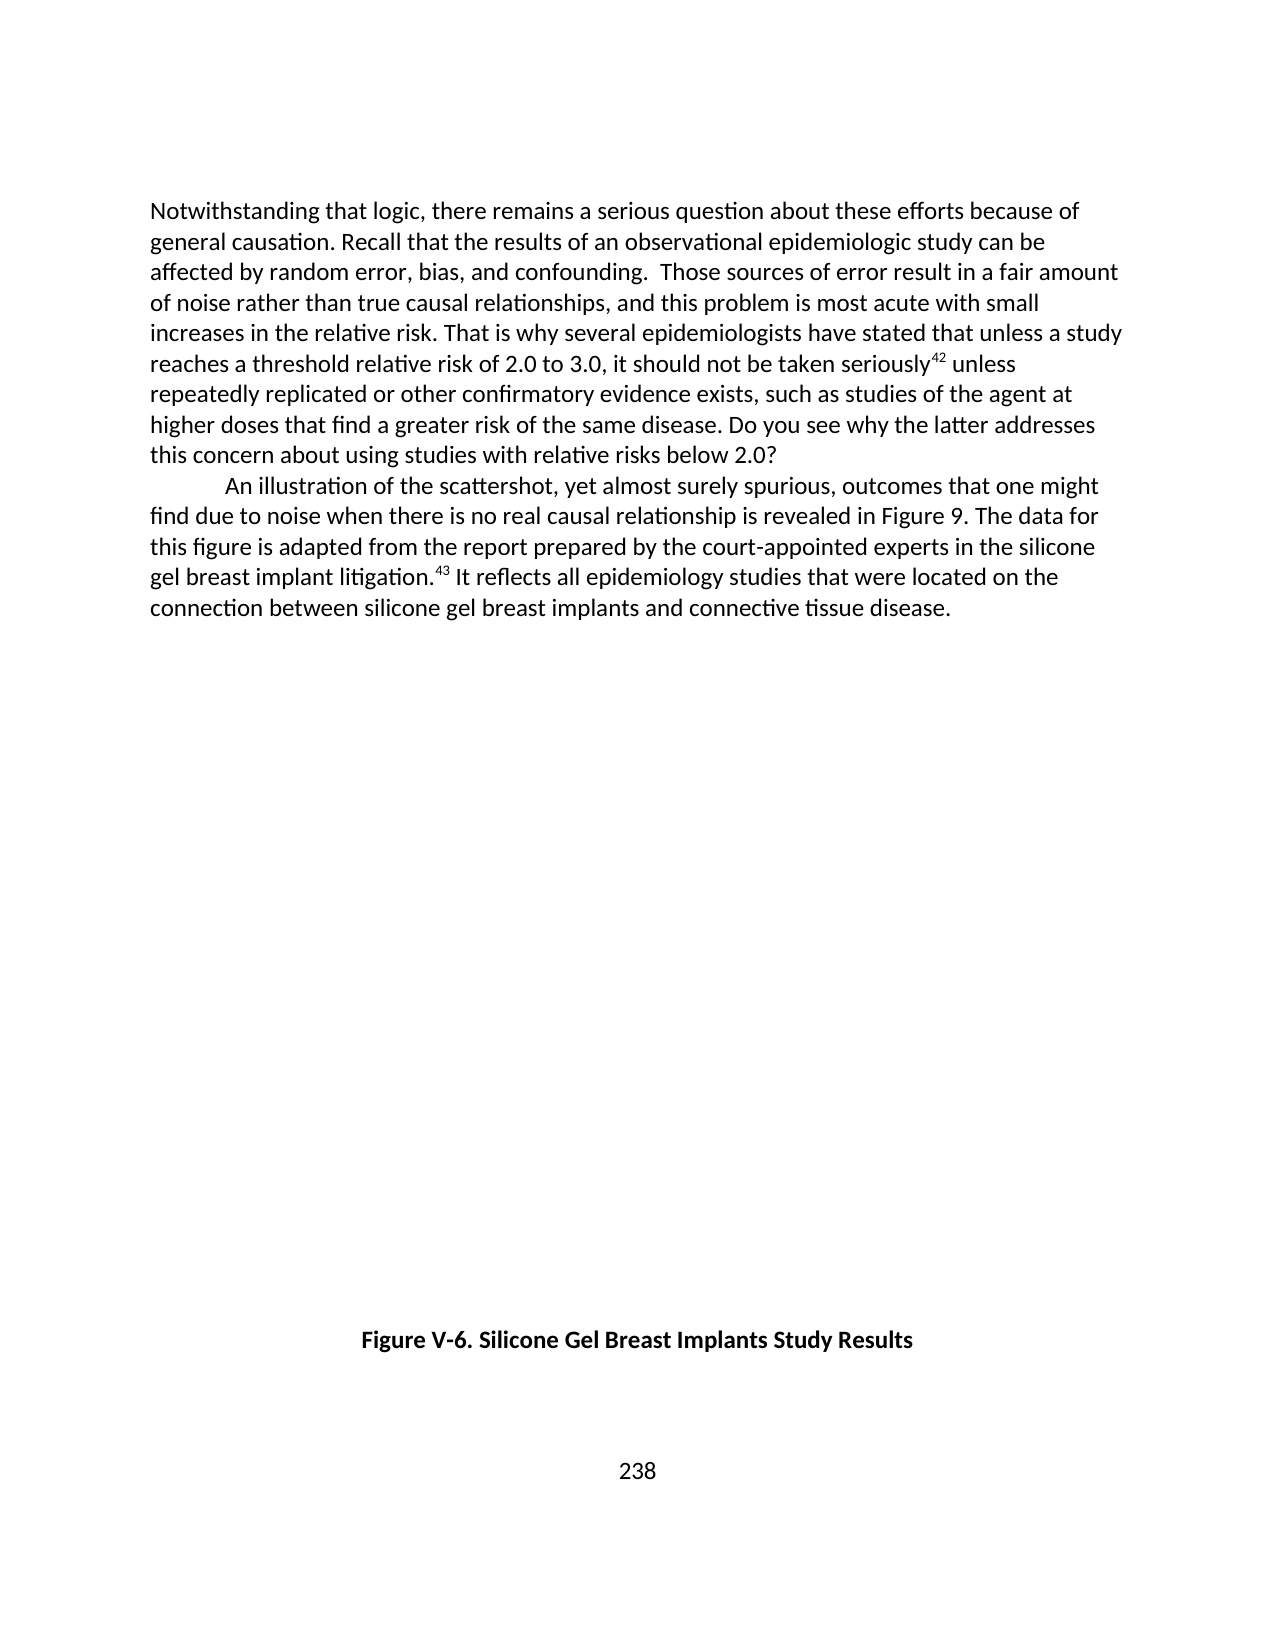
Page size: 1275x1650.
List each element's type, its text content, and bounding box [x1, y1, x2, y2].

text Figure V-6. Silicone Gel Breast Implants Study Results [150, 1324, 1125, 1355]
text An illustration of the scattershot, yet almost surely spurious, outcomes that one might find due to noise when there is no real causal relationship is revealed in Figure 9. The data for this figure is adapted from the report prepared by the court-appointed experts in the silicone gel breast implant litigation. It reflects all epidemiology studies that were located on the connection between silicone gel breast implants and connective tissue disease. [150, 470, 1125, 622]
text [150, 195, 1125, 470]
